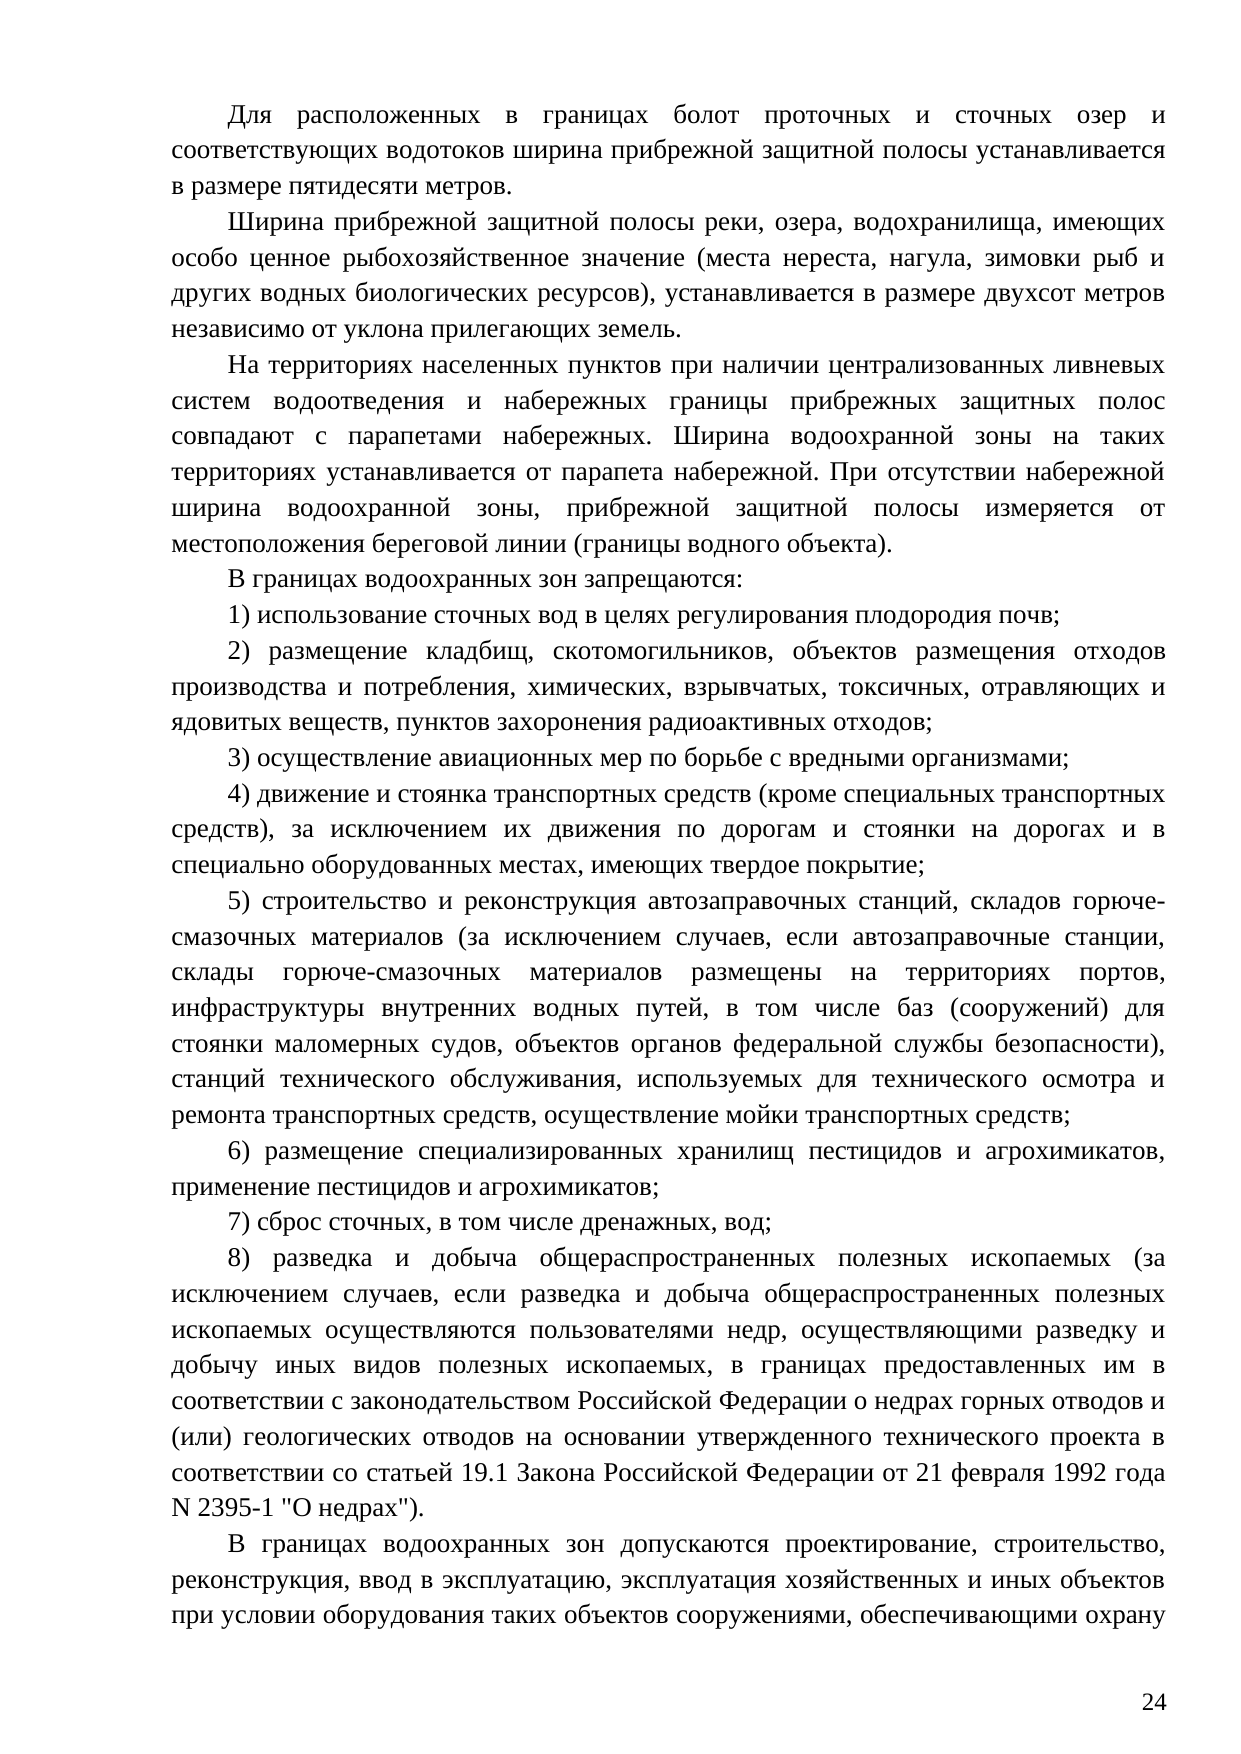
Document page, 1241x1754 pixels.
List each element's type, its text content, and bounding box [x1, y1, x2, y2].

text 6) размещение специализированных хранилищ пестицидов и агрохимикатов, применение пестицидов и агрохимикатов; [171, 1134, 1167, 1201]
text Для расположенных в границах болот проточных и сточных озер и соответствующих водотоков ширина прибрежной защитной полосы устанавливается в размере пятидесяти метров. [171, 98, 1167, 201]
text 1) использование сточных вод в целях регулирования плодородия почв; [171, 598, 1167, 629]
text 5) строительство и реконструкция автозаправочных станций, складов горюче-смазочных материалов (за исключением случаев, если автозаправочные станции, склады горюче-смазочных материалов размещены на территориях портов, инфраструктуры внутренних водных путей, в том числе баз (сооружений) для стоянки маломерных судов, объектов органов федеральной службы безопасности), станций технического обслуживания, используемых для технического осмотра и ремонта транспортных средств, осуществление мойки транспортных средств; [171, 884, 1167, 1129]
text 3) осуществление авиационных мер по борьбе с вредными организмами; [171, 741, 1167, 772]
text 2) размещение кладбищ, скотомогильников, объектов размещения отходов производства и потребления, химических, взрывчатых, токсичных, отравляющих и ядовитых веществ, пунктов захоронения радиоактивных отходов; [171, 634, 1167, 736]
text Ширина прибрежной защитной полосы реки, озера, водохранилища, имеющих особо ценное рыбохозяйственное значение (места нереста, нагула, зимовки рыб и других водных биологических ресурсов), устанавливается в размере двухсот метров независимо от уклона прилегающих земель. [171, 205, 1167, 343]
text 8) разведка и добыча общераспространенных полезных ископаемых (за исключением случаев, если разведка и добыча общераспространенных полезных ископаемых осуществляются пользователями недр, осуществляющими разведку и добычу иных видов полезных ископаемых, в границах предоставленных им в соответствии с законодательством Российской Федерации о недрах горных отводов и (или) геологических отводов на основании утвержденного технического проекта в соответствии со статьей 19.1 Закона Российской Федерации от 21 февраля 1992 года N 2395-1 "О недрах"). [171, 1241, 1167, 1522]
text На территориях населенных пунктов при наличии централизованных ливневых систем водоотведения и набережных границы прибрежных защитных полос совпадают с парапетами набережных. Ширина водоохранной зоны на таких территориях устанавливается от парапета набережной. При отсутствии набережной ширина водоохранной зоны, прибрежной защитной полосы измеряется от местоположения береговой линии (границы водного объекта). [171, 348, 1167, 558]
text В границах водоохранных зон запрещаются: [171, 562, 1167, 593]
text 4) движение и стоянка транспортных средств (кроме специальных транспортных средств), за исключением их движения по дорогам и стоянки на дорогах и в специально оборудованных местах, имеющих твердое покрытие; [171, 777, 1167, 879]
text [171, 1527, 1167, 1630]
text 7) сброс сточных, в том числе дренажных, вод; [171, 1206, 1167, 1237]
